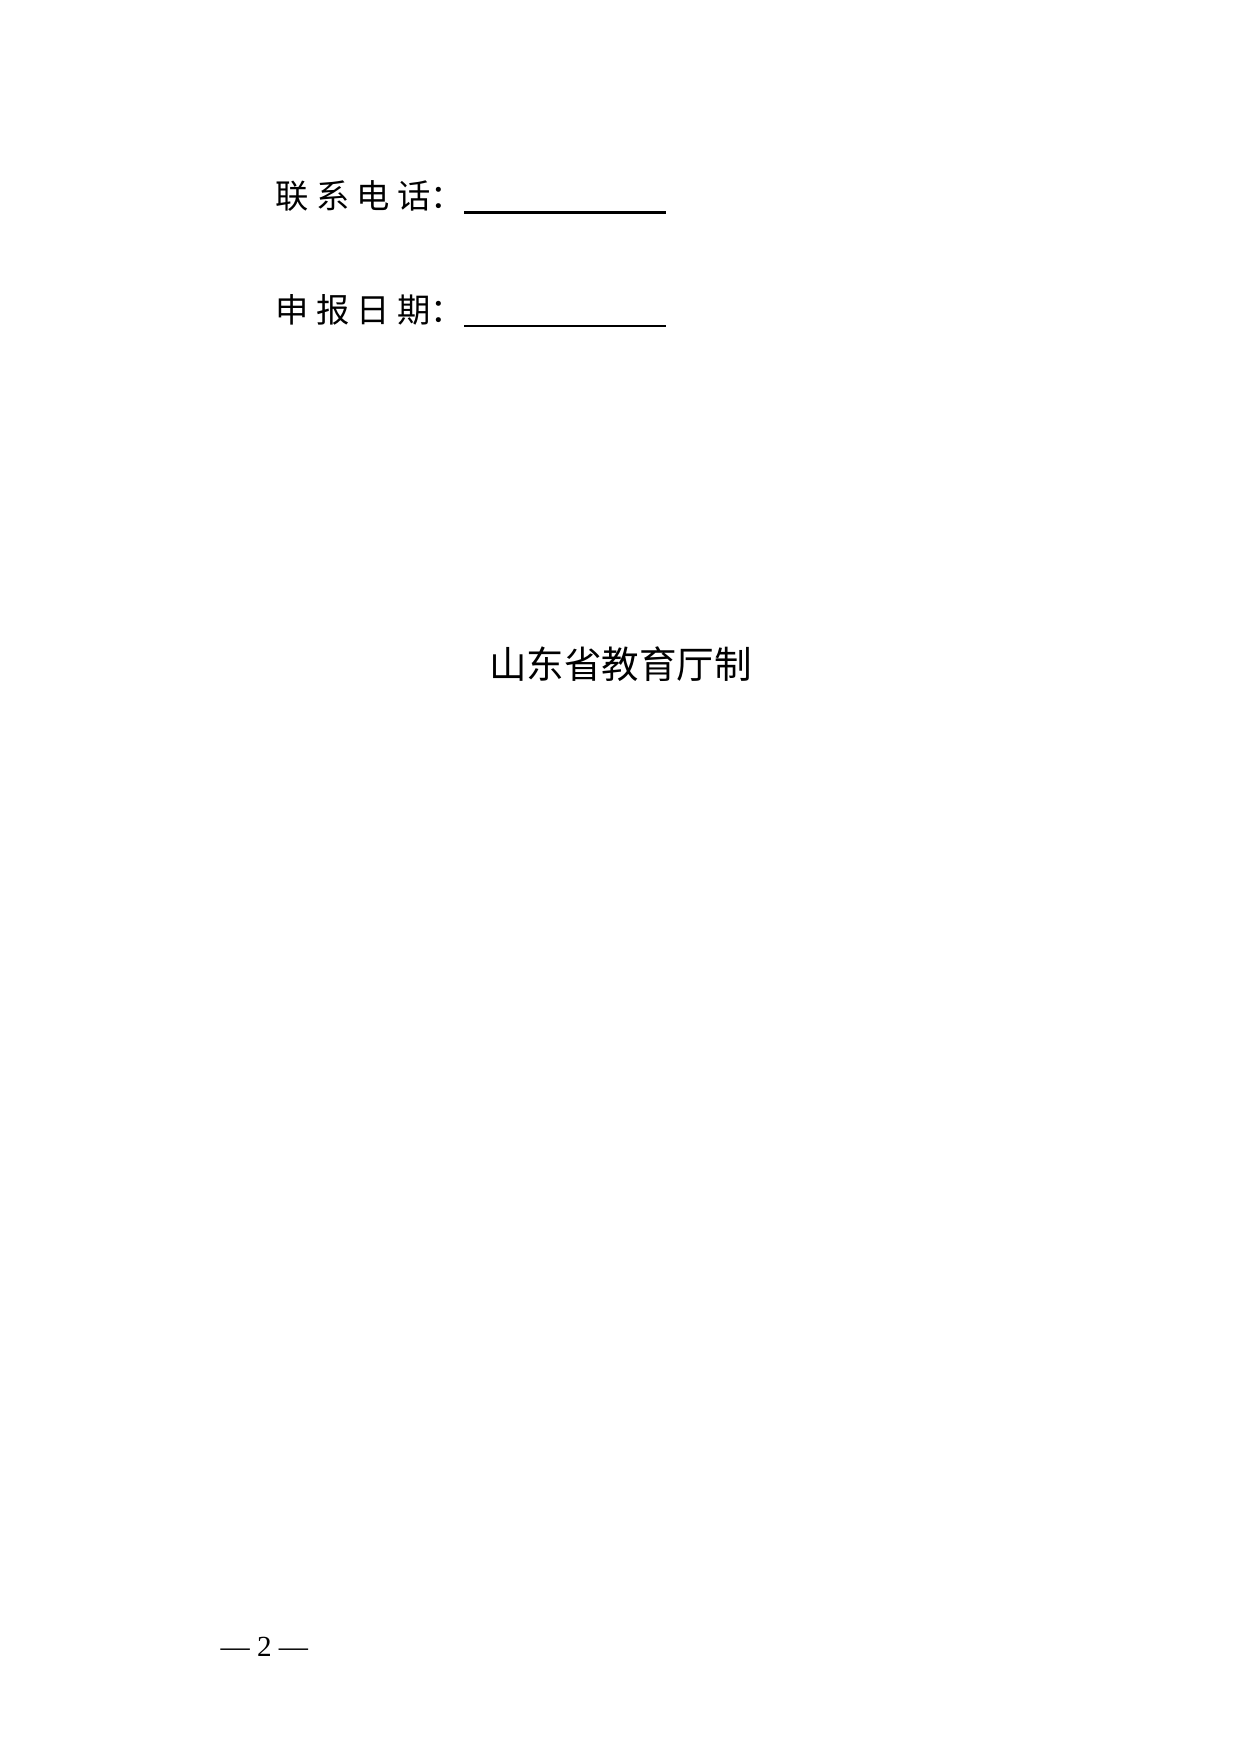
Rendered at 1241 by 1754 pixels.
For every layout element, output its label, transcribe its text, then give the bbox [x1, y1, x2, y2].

text 申 报 日 期： [275, 275, 1053, 340]
text 联 系 电 话： [275, 162, 1053, 227]
text 山东省教育厅制 [187, 629, 1053, 694]
